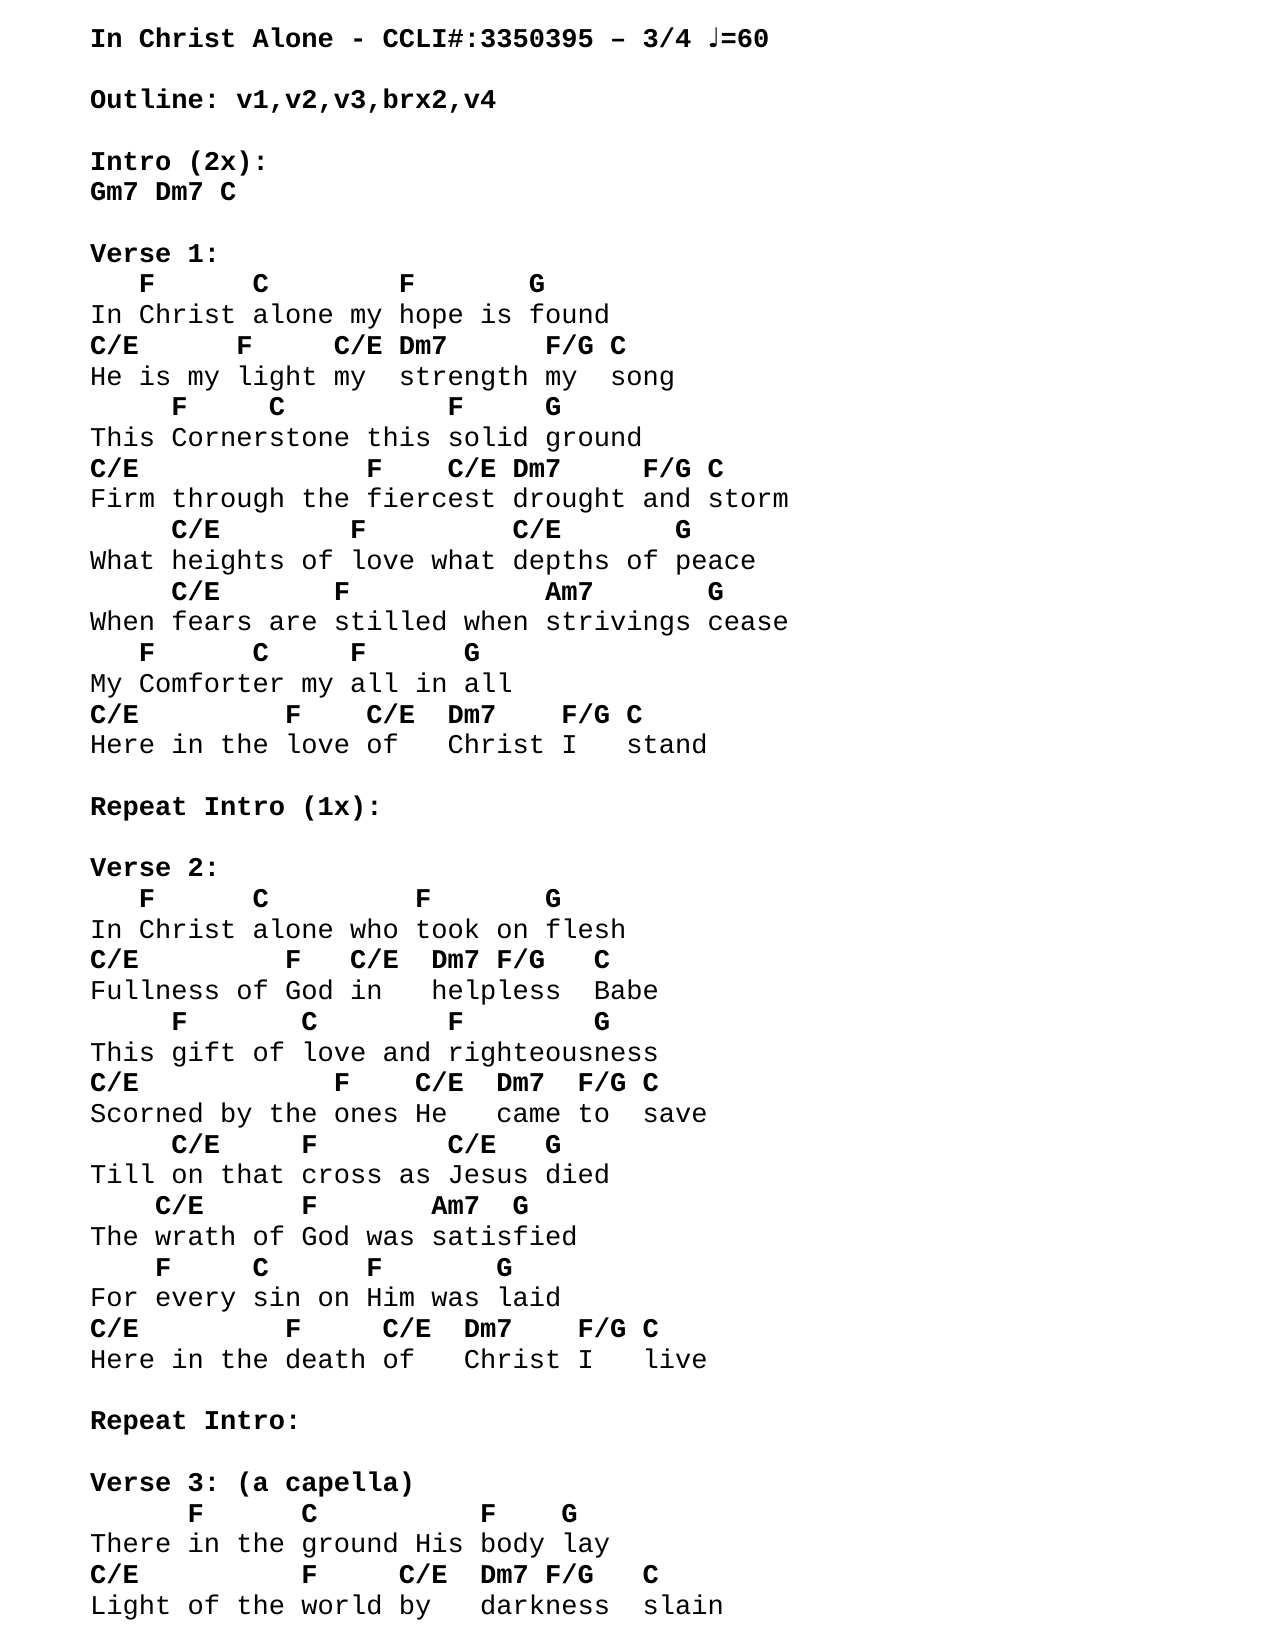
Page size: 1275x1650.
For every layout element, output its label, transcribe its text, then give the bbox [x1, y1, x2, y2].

text Outline: v1,v2,v3,brx2,v4 [90, 86, 1185, 117]
text F C F G [90, 1253, 1185, 1284]
text Light of the world by darkness slain [90, 1592, 1185, 1622]
text Firm through the fiercest drought and storm [90, 485, 1185, 516]
text Fullness of God in helpless Babe [90, 977, 1185, 1008]
text Verse 2: [90, 854, 1185, 885]
text Scorned by the ones He came to save [90, 1100, 1185, 1131]
text F C F G [90, 1499, 1185, 1530]
text C/E F C/E Dm7 F/G C [90, 946, 1185, 977]
text Verse 1: [90, 239, 1185, 270]
text This Cornerstone this solid ground [90, 424, 1185, 454]
text C/E F C/E Dm7 F/G C [90, 1315, 1185, 1346]
text C/E F Am7 G [90, 577, 1185, 608]
text C/E F C/E Dm7 F/G C [90, 700, 1185, 731]
text F C F G [90, 393, 1185, 424]
text Here in the death of Christ I live [90, 1346, 1185, 1376]
text Gm7 Dm7 C [90, 178, 1185, 209]
text C/E F C/E Dm7 F/G C [90, 454, 1185, 485]
text Intro (2x): [90, 147, 1185, 178]
text Verse 3: (a capella) [90, 1469, 1185, 1499]
text In Christ alone who took on flesh [90, 916, 1185, 946]
text When fears are stilled when strivings cease [90, 608, 1185, 639]
text There in the ground His body lay [90, 1530, 1185, 1561]
text F C F G [90, 270, 1185, 301]
text For every sin on Him was laid [90, 1284, 1185, 1315]
text F C F G [90, 1008, 1185, 1038]
text He is my light my strength my song [90, 362, 1185, 393]
text F C F G [90, 639, 1185, 670]
text Till on that cross as Jesus died [90, 1161, 1185, 1192]
text In Christ alone my hope is found [90, 301, 1185, 332]
text The wrath of God was satisfied [90, 1223, 1185, 1253]
text C/E F C/E Dm7 F/G C [90, 1069, 1185, 1100]
text C/E F C/E Dm7 F/G C [90, 332, 1185, 362]
text This gift of love and righteousness [90, 1038, 1185, 1069]
text C/E F C/E G [90, 1131, 1185, 1161]
text Repeat Intro (1x): [90, 793, 1185, 823]
text Repeat Intro: [90, 1407, 1185, 1438]
text In Christ Alone - CCLI#:3350395 – 3/4 ♩=60 [90, 18, 1185, 55]
text My Comforter my all in all [90, 670, 1185, 700]
text C/E F Am7 G [90, 1192, 1185, 1223]
text What heights of love what depths of peace [90, 547, 1185, 577]
text Here in the love of Christ I stand [90, 731, 1185, 762]
text F C F G [90, 885, 1185, 916]
text C/E F C/E Dm7 F/G C [90, 1561, 1185, 1592]
text C/E F C/E G [90, 516, 1185, 547]
